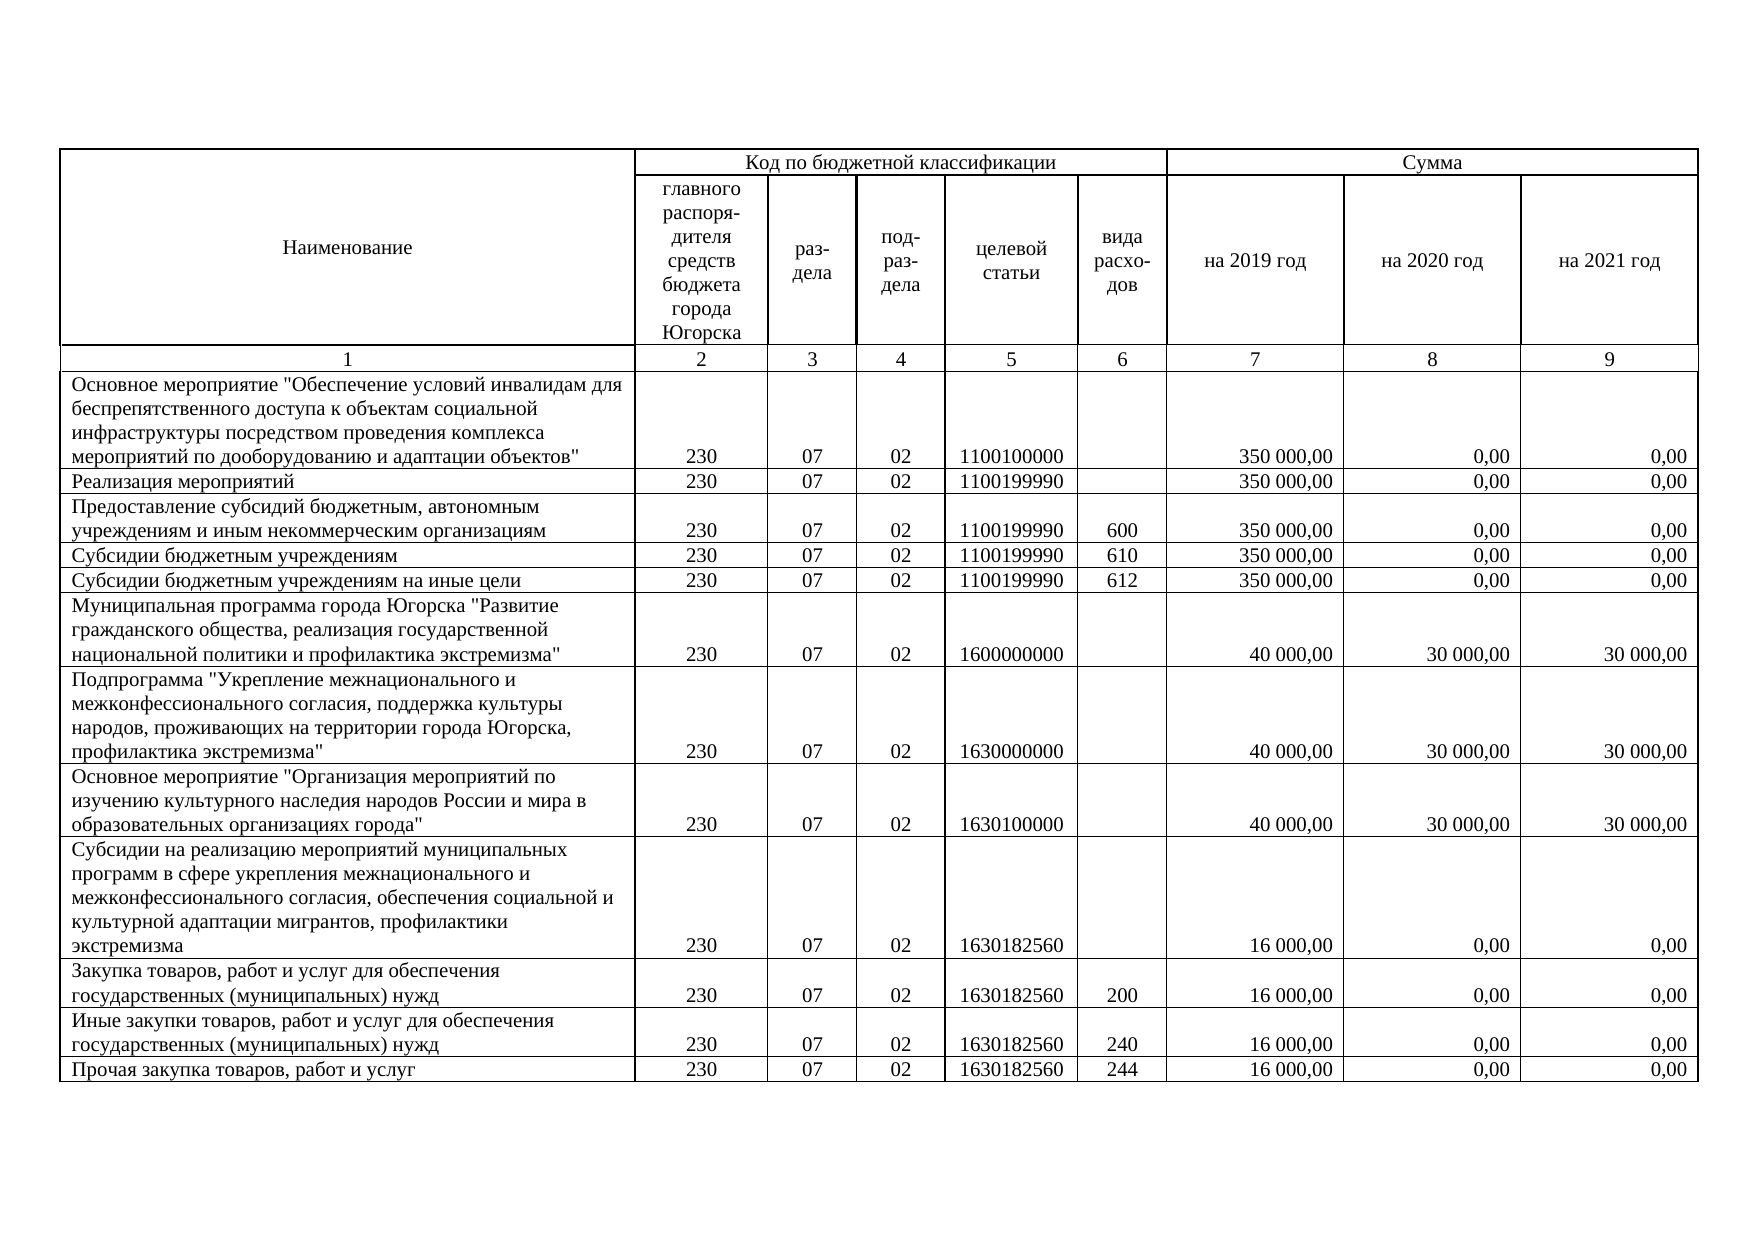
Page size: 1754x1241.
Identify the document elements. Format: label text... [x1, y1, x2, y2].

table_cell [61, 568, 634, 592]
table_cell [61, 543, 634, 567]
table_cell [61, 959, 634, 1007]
table_header Сумма [1168, 150, 1697, 174]
table_cell под-раз-дела [858, 176, 944, 344]
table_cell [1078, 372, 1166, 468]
table_cell 6 [1078, 345, 1166, 371]
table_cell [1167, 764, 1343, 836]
table_header Код по бюджетной классификации [636, 150, 1166, 174]
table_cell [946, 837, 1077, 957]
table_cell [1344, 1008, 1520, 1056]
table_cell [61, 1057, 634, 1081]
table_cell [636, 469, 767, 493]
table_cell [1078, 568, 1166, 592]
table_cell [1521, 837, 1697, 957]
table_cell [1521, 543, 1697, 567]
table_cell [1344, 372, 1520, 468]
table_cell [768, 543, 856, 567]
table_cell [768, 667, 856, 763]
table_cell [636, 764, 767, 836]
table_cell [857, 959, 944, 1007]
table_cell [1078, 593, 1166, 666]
table_cell 5 [946, 345, 1077, 371]
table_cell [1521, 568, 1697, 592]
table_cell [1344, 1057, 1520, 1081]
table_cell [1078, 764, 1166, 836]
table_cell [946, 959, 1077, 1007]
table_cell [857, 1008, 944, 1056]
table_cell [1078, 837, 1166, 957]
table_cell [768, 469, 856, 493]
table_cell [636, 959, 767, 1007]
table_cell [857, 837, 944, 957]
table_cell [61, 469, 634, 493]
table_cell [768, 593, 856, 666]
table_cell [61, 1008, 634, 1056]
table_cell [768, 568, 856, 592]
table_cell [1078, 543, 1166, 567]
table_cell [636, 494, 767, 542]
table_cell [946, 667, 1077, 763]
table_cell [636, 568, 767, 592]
table_header Наименование [61, 150, 634, 344]
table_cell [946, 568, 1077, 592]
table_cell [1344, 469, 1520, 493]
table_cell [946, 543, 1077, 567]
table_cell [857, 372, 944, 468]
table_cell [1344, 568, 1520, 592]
table_cell 9 [1521, 345, 1698, 371]
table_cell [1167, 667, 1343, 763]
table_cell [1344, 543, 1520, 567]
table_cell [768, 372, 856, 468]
table_cell 4 [857, 345, 944, 371]
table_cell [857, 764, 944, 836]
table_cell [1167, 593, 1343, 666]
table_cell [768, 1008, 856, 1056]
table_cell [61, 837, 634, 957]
table_cell на 2021 год [1522, 176, 1697, 344]
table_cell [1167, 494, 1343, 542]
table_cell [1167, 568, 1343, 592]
table_cell главного распоря-дителя средств бюджета города Югорска [636, 176, 767, 344]
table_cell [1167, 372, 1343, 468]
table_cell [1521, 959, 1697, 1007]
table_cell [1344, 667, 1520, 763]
table_cell 3 [768, 345, 856, 371]
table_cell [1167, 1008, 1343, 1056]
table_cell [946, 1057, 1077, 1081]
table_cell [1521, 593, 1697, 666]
table_cell на 2019 год [1168, 176, 1343, 344]
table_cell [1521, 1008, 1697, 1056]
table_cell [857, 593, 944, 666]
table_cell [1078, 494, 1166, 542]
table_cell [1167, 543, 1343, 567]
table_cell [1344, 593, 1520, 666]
table_cell на 2020 год [1345, 176, 1520, 344]
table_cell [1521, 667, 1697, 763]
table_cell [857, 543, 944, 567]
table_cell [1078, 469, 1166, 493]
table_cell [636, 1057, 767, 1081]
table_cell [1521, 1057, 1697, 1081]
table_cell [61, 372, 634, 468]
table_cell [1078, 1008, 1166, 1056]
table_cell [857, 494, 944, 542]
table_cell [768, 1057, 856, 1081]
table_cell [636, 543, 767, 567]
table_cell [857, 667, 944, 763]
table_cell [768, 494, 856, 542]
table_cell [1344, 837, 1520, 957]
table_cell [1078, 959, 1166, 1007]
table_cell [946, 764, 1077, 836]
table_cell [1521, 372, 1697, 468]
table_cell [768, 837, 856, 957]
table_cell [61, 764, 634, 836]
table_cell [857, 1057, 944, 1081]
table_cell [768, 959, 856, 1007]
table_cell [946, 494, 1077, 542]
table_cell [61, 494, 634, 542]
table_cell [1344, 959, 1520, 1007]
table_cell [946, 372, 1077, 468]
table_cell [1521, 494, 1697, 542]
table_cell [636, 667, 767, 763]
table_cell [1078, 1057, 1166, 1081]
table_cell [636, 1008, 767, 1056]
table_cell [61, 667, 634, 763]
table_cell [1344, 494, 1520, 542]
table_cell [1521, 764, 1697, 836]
table_cell целевой статьи [946, 176, 1077, 344]
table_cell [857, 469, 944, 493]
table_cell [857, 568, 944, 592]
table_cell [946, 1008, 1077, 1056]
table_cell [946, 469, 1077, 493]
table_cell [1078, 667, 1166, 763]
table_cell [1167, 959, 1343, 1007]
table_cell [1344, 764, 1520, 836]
table_cell 1 [61, 345, 634, 371]
table_cell 2 [636, 345, 767, 371]
table_cell 8 [1344, 345, 1520, 371]
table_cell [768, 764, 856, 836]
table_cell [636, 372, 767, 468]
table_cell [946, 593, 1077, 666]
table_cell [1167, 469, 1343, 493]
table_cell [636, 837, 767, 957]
table_cell раз-дела [769, 176, 855, 344]
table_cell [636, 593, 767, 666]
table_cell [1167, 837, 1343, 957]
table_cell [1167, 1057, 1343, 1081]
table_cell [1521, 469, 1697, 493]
table_cell вида расхо-дов [1079, 176, 1166, 344]
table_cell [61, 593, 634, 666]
table_cell 7 [1167, 345, 1343, 371]
